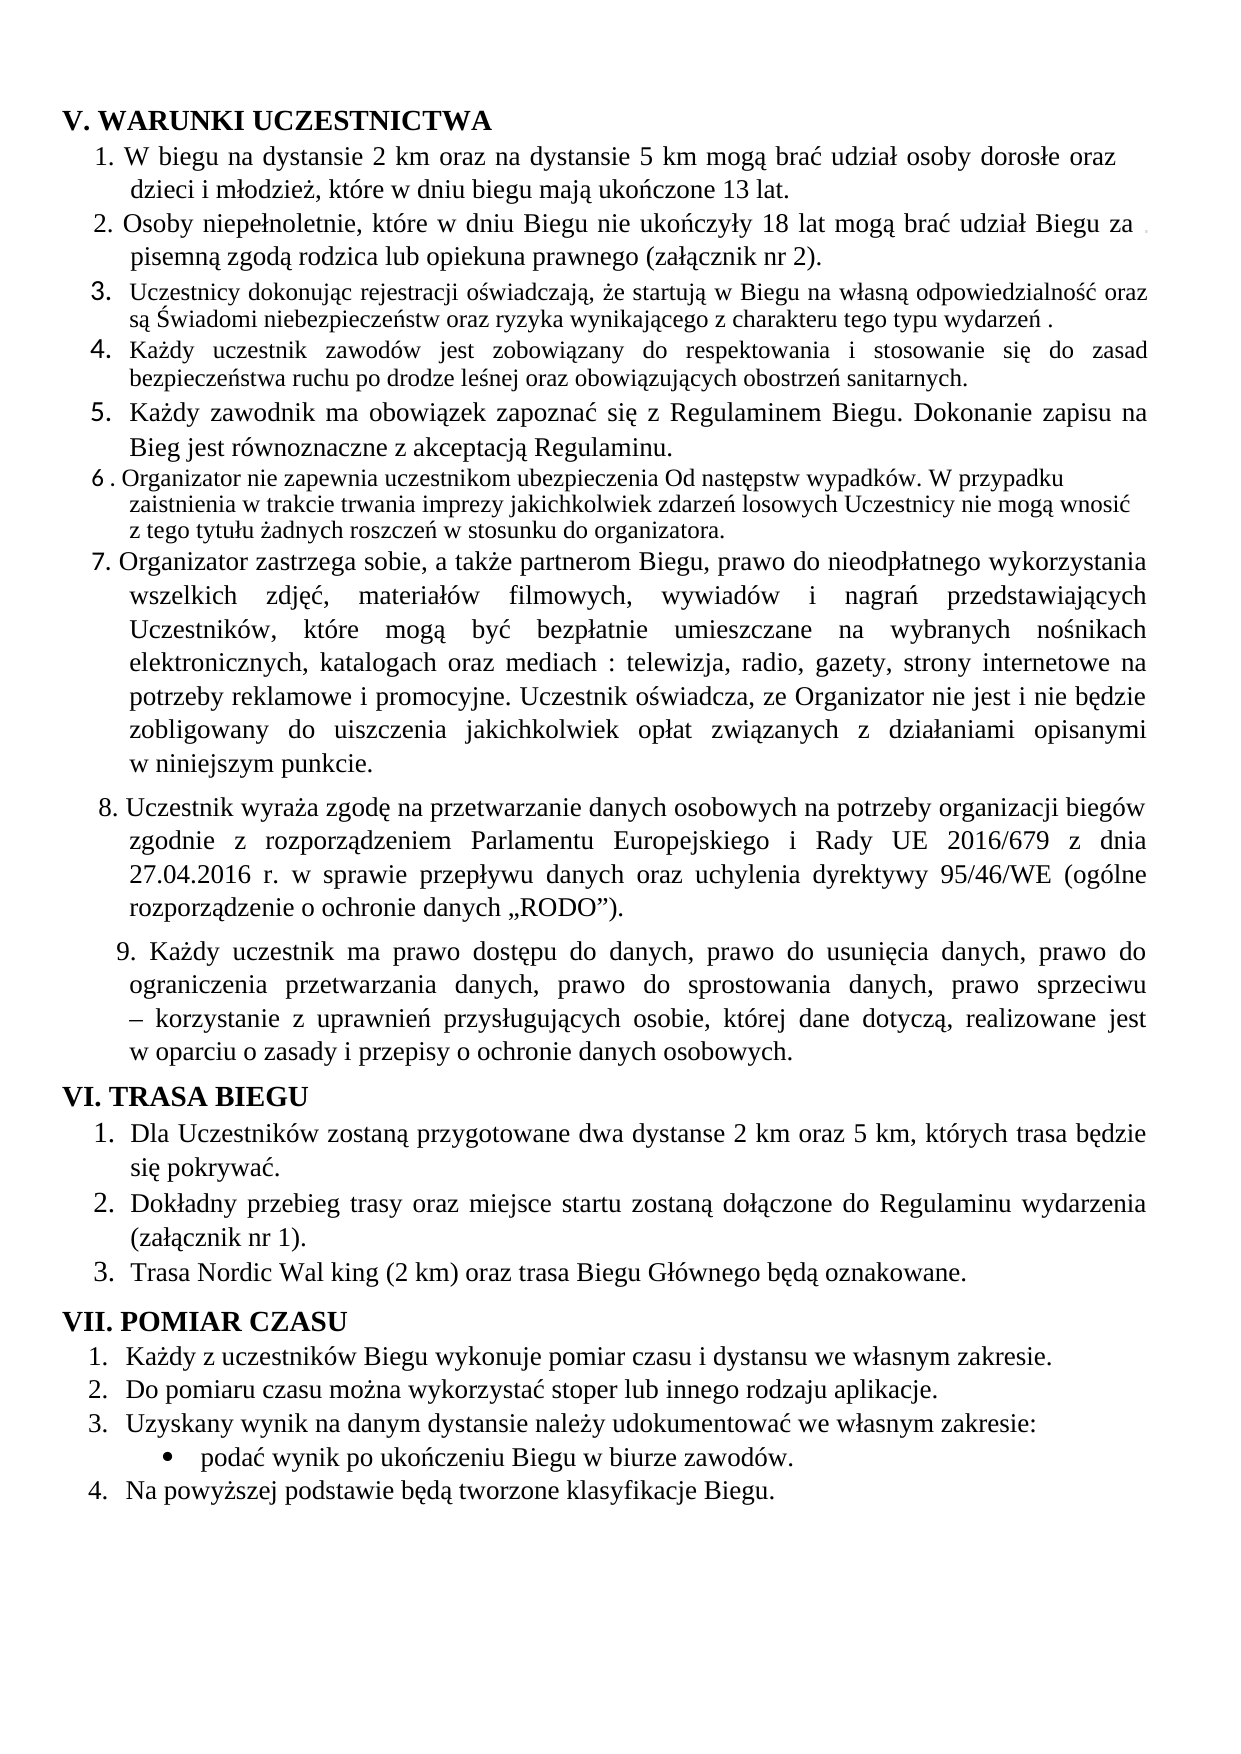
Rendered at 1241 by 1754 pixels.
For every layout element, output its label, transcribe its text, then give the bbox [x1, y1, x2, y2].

list Każdy uczestnik zawodów jest zobowiązany do respektowania i stosowanie się do zasad bezpieczeństwa ruchu po drodze leśnej oraz obowiązujących obostrzeń sanitarnych. [90, 333, 1149, 392]
subtitle VII. POMIAR CZASU [62, 1304, 1149, 1337]
list Uzyskany wynik na danym dystansie należy udokumentować we własnym zakresie: [88, 1407, 1149, 1438]
subtitle VI. TRASA BIEGU [62, 1079, 1149, 1112]
text 7. Organizator zastrzega sobie, a także partnerom Biegu, prawo do nieodpłatnego wykorzystania wszelkich zdjęć, materiałów filmowych, wywiadów i nagrań przedstawiających Uczestników, które mogą być bezpłatnie umieszczane na wybranych nośnikach elektronicznych, katalogach oraz mediach : telewizja, radio, gazety, strony internetowe na potrzeby reklamowe i promocyjne. Uczestnik oświadcza, ze Organizator nie jest i nie będzie zobligowany do uiszczenia jakichkolwiek opłat związanych z działaniami opisanymi w niniejszym punkcie. [91, 544, 1148, 778]
text 1. W biegu na dystansie 2 km oraz na dystansie 5 km mogą brać udział osoby dorosłe oraz dzieci i młodzież, które w dniu biegu mają ukończone 13 lat. [94, 139, 1117, 204]
list Do pomiaru czasu można wykorzystać stoper lub innego rodzaju aplikacje. [88, 1374, 1149, 1405]
text 9. Każdy uczestnik ma prawo dostępu do danych, prawo do usunięcia danych, prawo do ograniczenia przetwarzania danych, prawo do sprostowania danych, prawo sprzeciwu – korzystanie z uprawnień przysługujących osobie, której dane dotyczą, realizowane jest w oparciu o zasady i przepisy o ochronie danych osobowych. [91, 935, 1148, 1066]
list Trasa Nordic Wal king (2 km) oraz trasa Biegu Głównego będą oznakowane. [93, 1254, 1148, 1288]
text 2. Osoby niepełnoletnie, które w dniu Biegu nie ukończyły 18 lat mogą brać udział Biegu za pisemną zgodą rodzica lub opiekuna prawnego (załącznik nr 2). [93, 207, 1148, 272]
list Dokładny przebieg trasy oraz miejsce startu zostaną dołączone do Regulaminu wydarzenia (załącznik nr 1). [93, 1185, 1148, 1252]
list Każdy z uczestników Biegu wykonuje pomiar czasu i dystansu we własnym zakresie. [88, 1340, 1149, 1371]
list podać wynik po ukończeniu Biegu w biurze zawodów. [163, 1441, 1149, 1472]
list Dla Uczestników zostaną przygotowane dwa dystanse 2 km oraz 5 km, których trasa będzie się pokrywać. [93, 1115, 1148, 1182]
text 8. Uczestnik wyraża zgodę na przetwarzanie danych osobowych na potrzeby organizacji biegów zgodnie z rozporządzeniem Parlamentu Europejskiego i Rady UE 2016/679 z dnia 27.04.2016 r. w sprawie przepływu danych oraz uchylenia dyrektywy 95/46/WE (ogólne rozporządzenie o ochronie danych „RODO”). [91, 791, 1148, 922]
subtitle V. WARUNKI UCZESTNICTWA [62, 103, 1149, 137]
text 6 . Organizator nie zapewnia uczestnikom ubezpieczenia Od następstw wypadków. W przypadku zaistnienia w trakcie trwania imprezy jakichkolwiek zdarzeń losowych Uczestnicy nie mogą wnosić z tego tytułu żadnych roszczeń w stosunku do organizatora. [91, 465, 1143, 544]
list Na powyższej podstawie będą tworzone klasyfikacje Biegu. [88, 1474, 1149, 1506]
list Każdy zawodnik ma obowiązek zapoznać się z Regulaminem Biegu. Dokonanie zapisu na Bieg jest równoznaczne z akceptacją Regulaminu. [90, 393, 1149, 462]
list Uczestnicy dokonując rejestracji oświadczają, że startują w Biegu na własną odpowiedzialność oraz są Świadomi niebezpieczeństw oraz ryzyka wynikającego z charakteru tego typu wydarzeń . [90, 274, 1149, 333]
